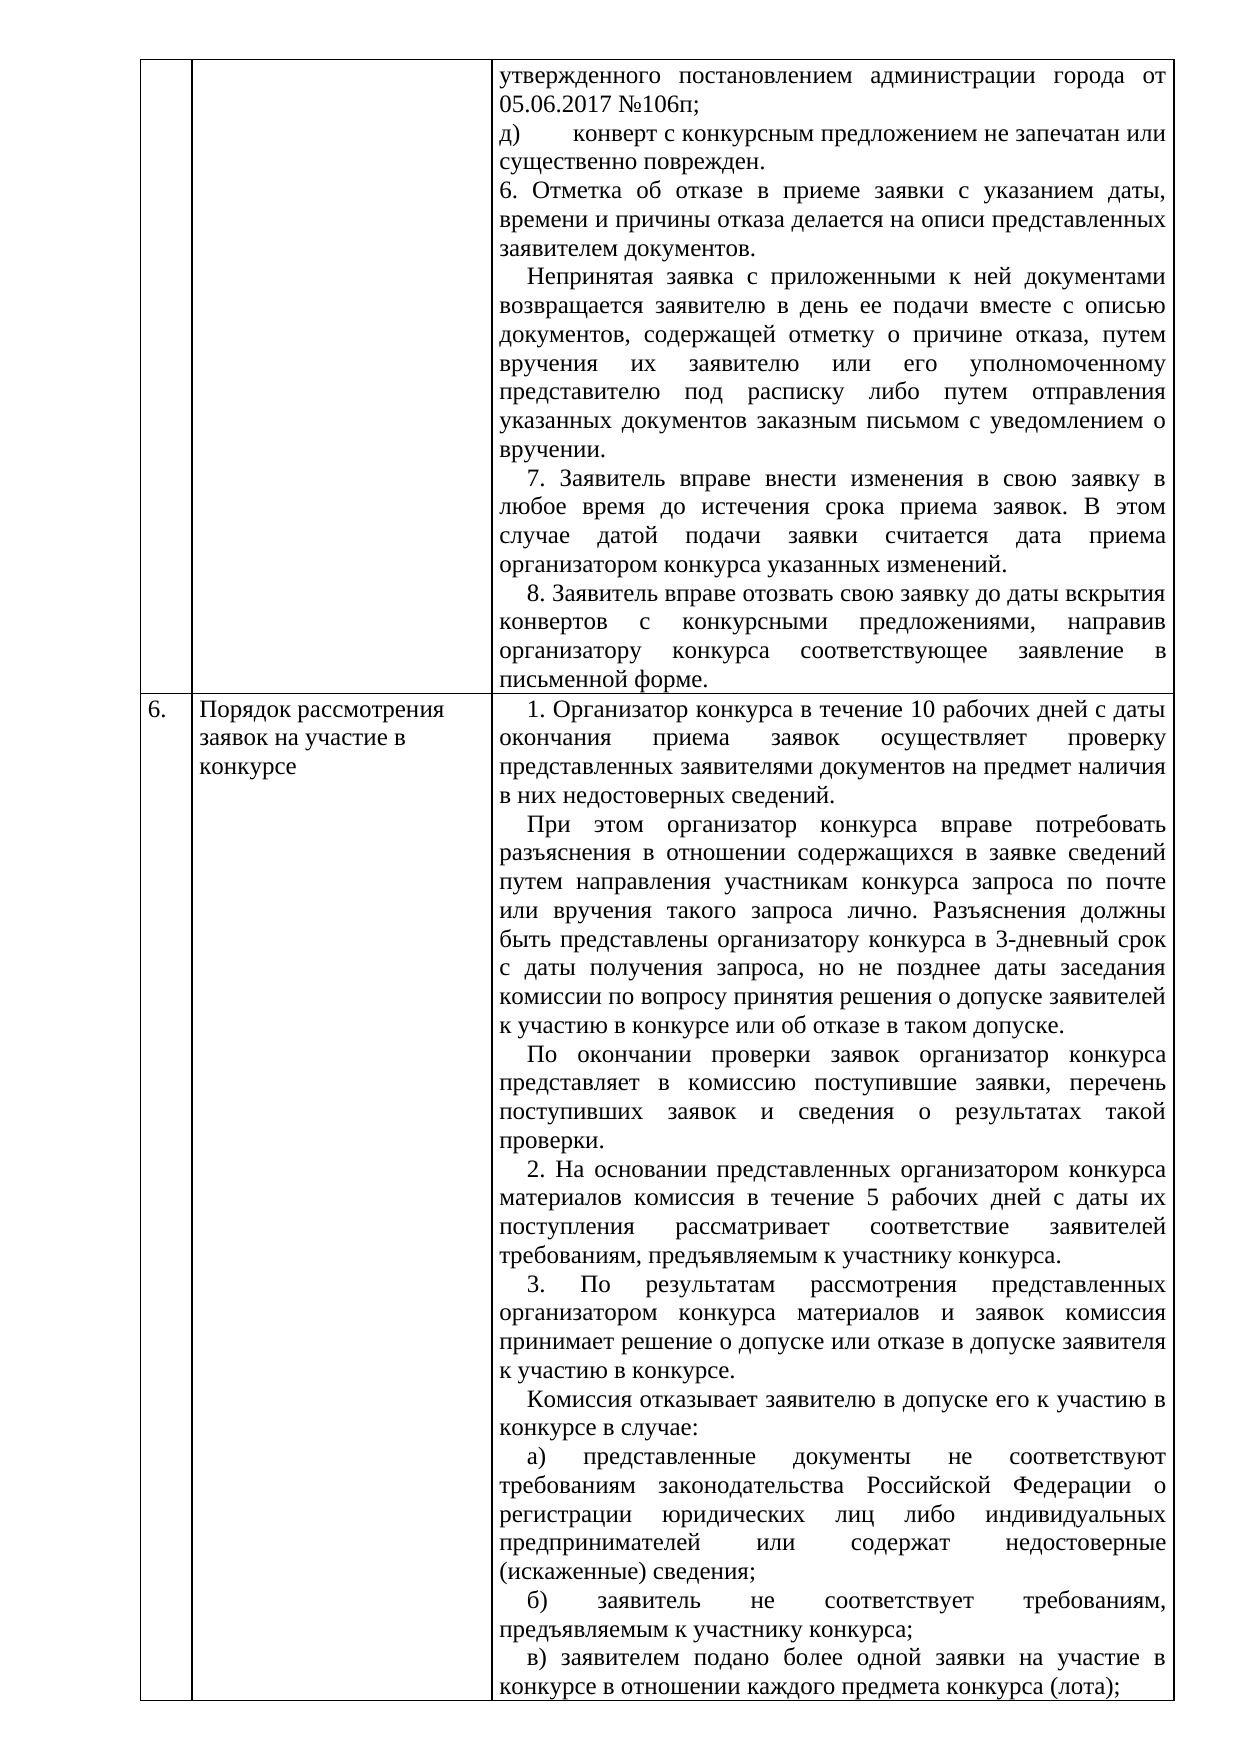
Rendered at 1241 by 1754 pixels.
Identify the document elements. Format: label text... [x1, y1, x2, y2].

table_cell 6. [141, 694, 191, 1700]
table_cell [493, 60, 1173, 693]
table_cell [193, 60, 491, 693]
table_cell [193, 694, 491, 1700]
table_cell 5. [141, 60, 191, 693]
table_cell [493, 694, 1173, 1700]
